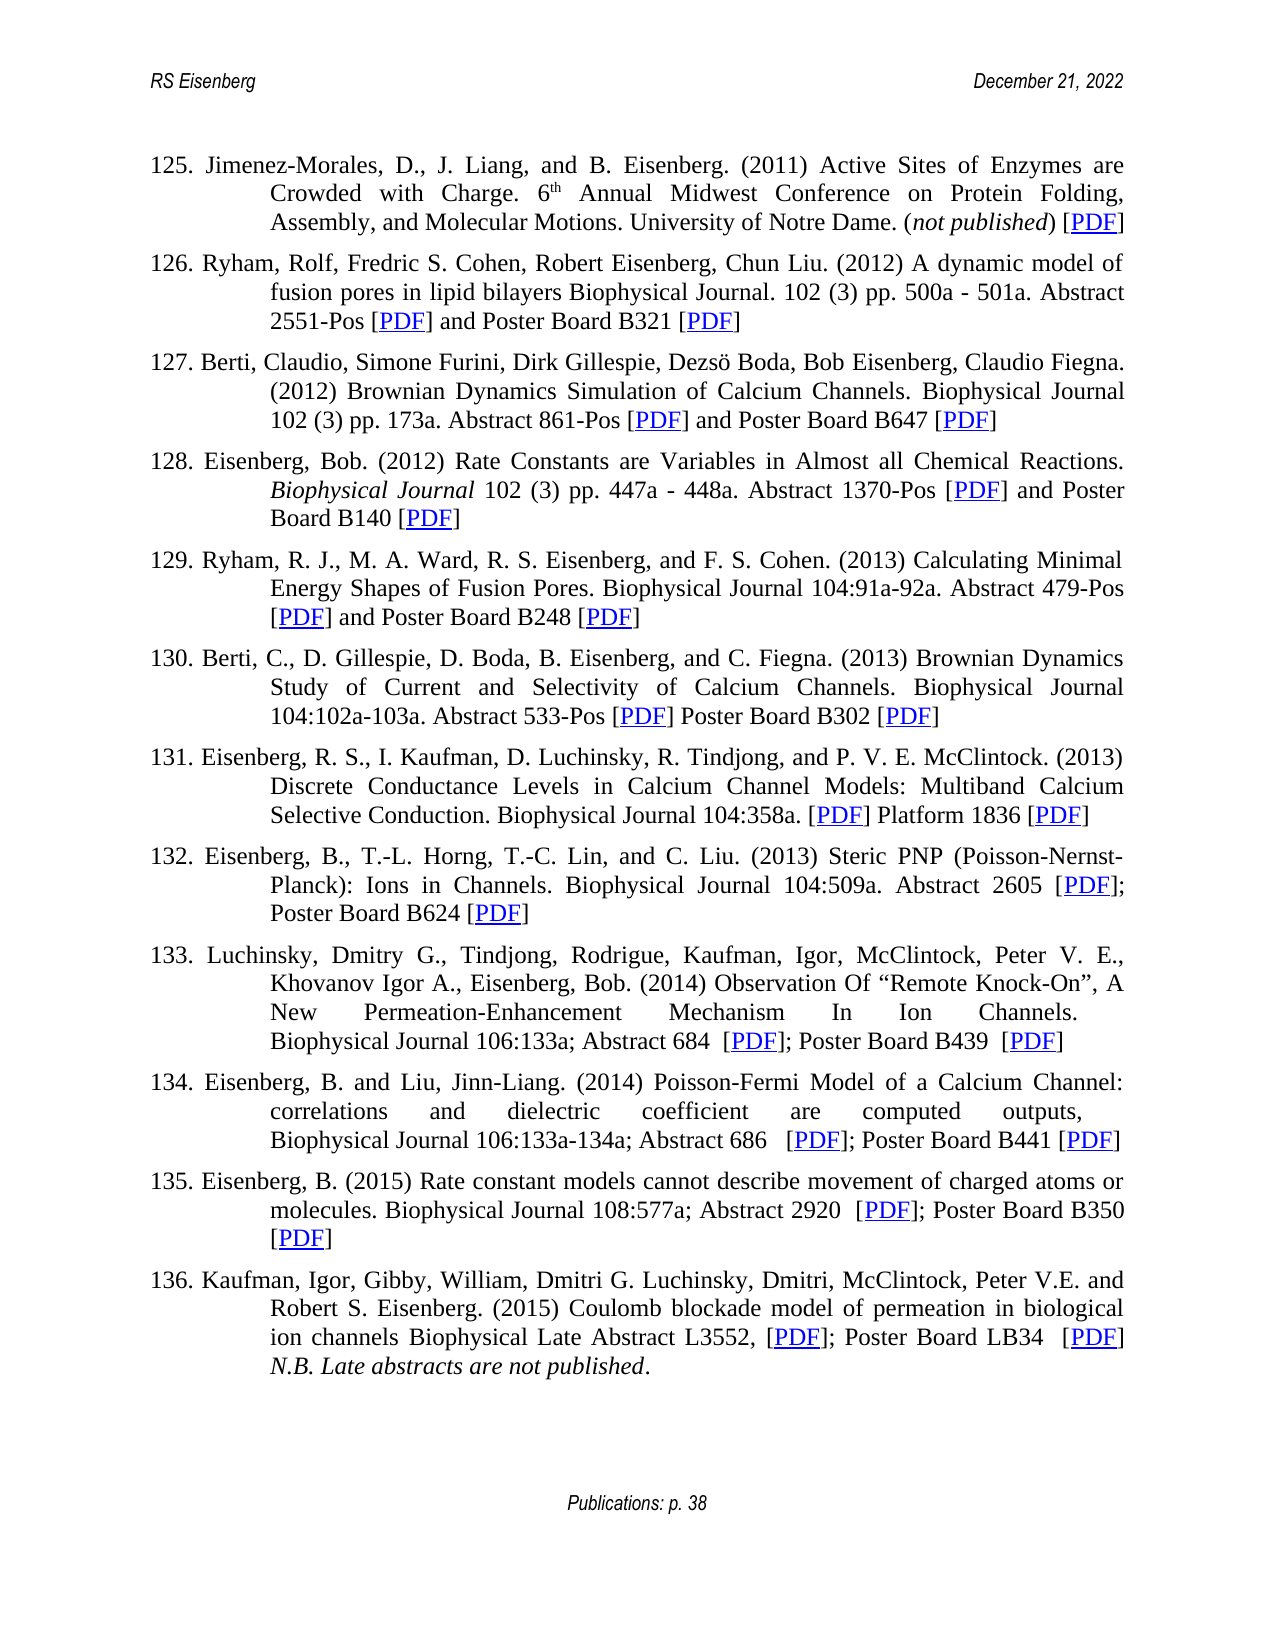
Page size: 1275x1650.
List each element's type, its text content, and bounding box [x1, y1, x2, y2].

text 129. Ryham, R. J., M. A. Ward, R. S. Eisenberg, and F. S. Cohen. (2013) Calculating Minimal Energy Shapes of Fusion Pores. Biophysical Journal 104:91a-92a. Abstract 479-Pos [PDF] and Poster Board B248 [PDF] [150, 545, 1125, 631]
text 136. Kaufman, Igor, Gibby, William, Dmitri G. Luchinsky, Dmitri, McClintock, Peter V.E. and Robert S. Eisenberg. (2015) Coulomb blockade model of permeation in biological ion channels Biophysical Late Abstract L3552, [PDF]; Poster Board LB34 [PDF] N.B. Late abstracts are not published. [150, 1265, 1125, 1380]
text 133. Luchinsky, Dmitry G., Tindjong, Rodrigue, Kaufman, Igor, McClintock, Peter V. E., Khovanov Igor A., Eisenberg, Bob. (2014) Observation Of “Remote Knock-On”, A New Permeation-Enhancement Mechanism In Ion Channels. Biophysical Journal 106:133a; Abstract 684 [PDF]; Poster Board B439 [PDF] [150, 940, 1125, 1055]
text 128. Eisenberg, Bob. (2012) Rate Constants are Variables in Almost all Chemical Reactions. Biophysical Journal 102 (3) pp. 447a - 448a. Abstract 1370-Pos [PDF] and Poster Board B140 [PDF] [150, 446, 1125, 532]
text 131. Eisenberg, R. S., I. Kaufman, D. Luchinsky, R. Tindjong, and P. V. E. McClintock. (2013) Discrete Conductance Levels in Calcium Channel Models: Multiband Calcium Selective Conduction. Biophysical Journal 104:358a. [PDF] Platform 1836 [PDF] [150, 742, 1125, 828]
text 134. Eisenberg, B. and Liu, Jinn-Liang. (2014) Poisson-Fermi Model of a Calcium Channel: correlations and dielectric coefficient are computed outputs, Biophysical Journal 106:133a-134a; Abstract 686 [PDF]; Poster Board B441 [PDF] [150, 1067, 1125, 1153]
text 132. Eisenberg, B., T.-L. Horng, T.-C. Lin, and C. Liu. (2013) Steric PNP (Poisson-Nernst-Planck): Ions in Channels. Biophysical Journal 104:509a. Abstract 2605 [PDF]; Poster Board B624 [PDF] [150, 841, 1125, 927]
text 126. Ryham, Rolf, Fredric S. Cohen, Robert Eisenberg, Chun Liu. (2012) A dynamic model of fusion pores in lipid bilayers Biophysical Journal. 102 (3) pp. 500a - 501a. Abstract 2551-Pos [PDF] and Poster Board B321 [PDF] [150, 248, 1125, 335]
text 127. Berti, Claudio, Simone Furini, Dirk Gillespie, Dezsö Boda, Bob Eisenberg, Claudio Fiegna. (2012) Brownian Dynamics Simulation of Calcium Channels. Biophysical Journal 102 (3) pp. 173a. Abstract 861-Pos [PDF] and Poster Board B647 [PDF] [150, 347, 1125, 433]
text 125. Jimenez-Morales, D., J. Liang, and B. Eisenberg. (2011) Active Sites of Enzymes are Crowded with Charge. 6th Annual Midwest Conference on Protein Folding, Assembly, and Molecular Motions. University of Notre Dame. (not published) [PDF] [150, 150, 1125, 236]
text 130. Berti, C., D. Gillespie, D. Boda, B. Eisenberg, and C. Fiegna. (2013) Brownian Dynamics Study of Current and Selectivity of Calcium Channels. Biophysical Journal 104:102a-103a. Abstract 533-Pos [PDF] Poster Board B302 [PDF] [150, 643, 1125, 730]
text 135. Eisenberg, B. (2015) Rate constant models cannot describe movement of charged atoms or molecules. Biophysical Journal 108:577a; Abstract 2920 [PDF]; Poster Board B350 [PDF] [150, 1166, 1125, 1252]
